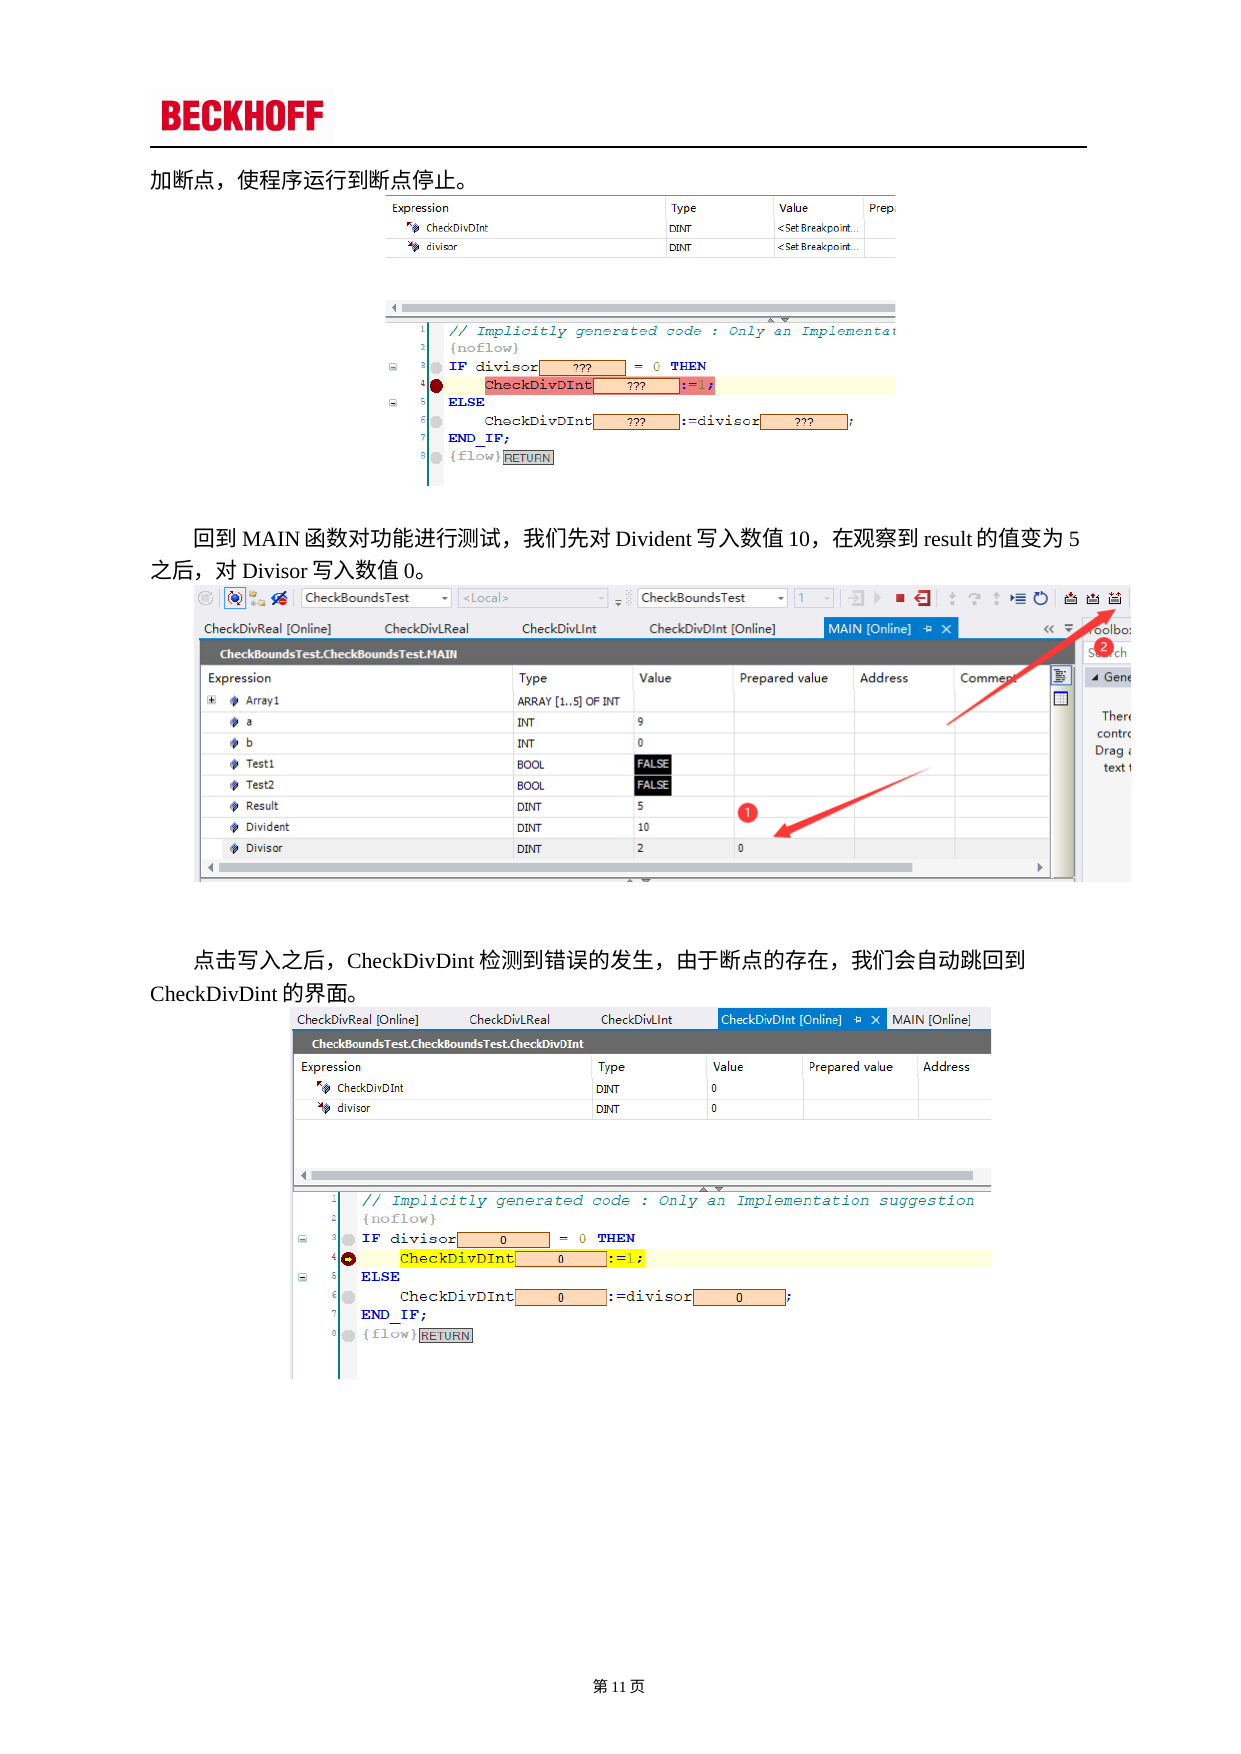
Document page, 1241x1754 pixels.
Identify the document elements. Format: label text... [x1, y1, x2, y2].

text 回到MAIN函数对功能进行测试，我们先对Divident写入数值10，在观察到result的值变为5之后，对Divisor写入数值0。 [150, 520, 1087, 585]
picture [385, 195, 896, 486]
picture [193, 585, 1131, 882]
picture [150, 88, 334, 144]
text 点击写入之后，CheckDivDint检测到错误的发生，由于断点的存在，我们会自动跳回到CheckDivDint的界面。 [150, 943, 1087, 1008]
picture [289, 1007, 992, 1379]
text 编写完MAIN函数之后，我们运行程序并在线。此时我们需要回到CheckDivDint，对函数添加断点，使程序运行到断点停止。 [150, 163, 1087, 195]
